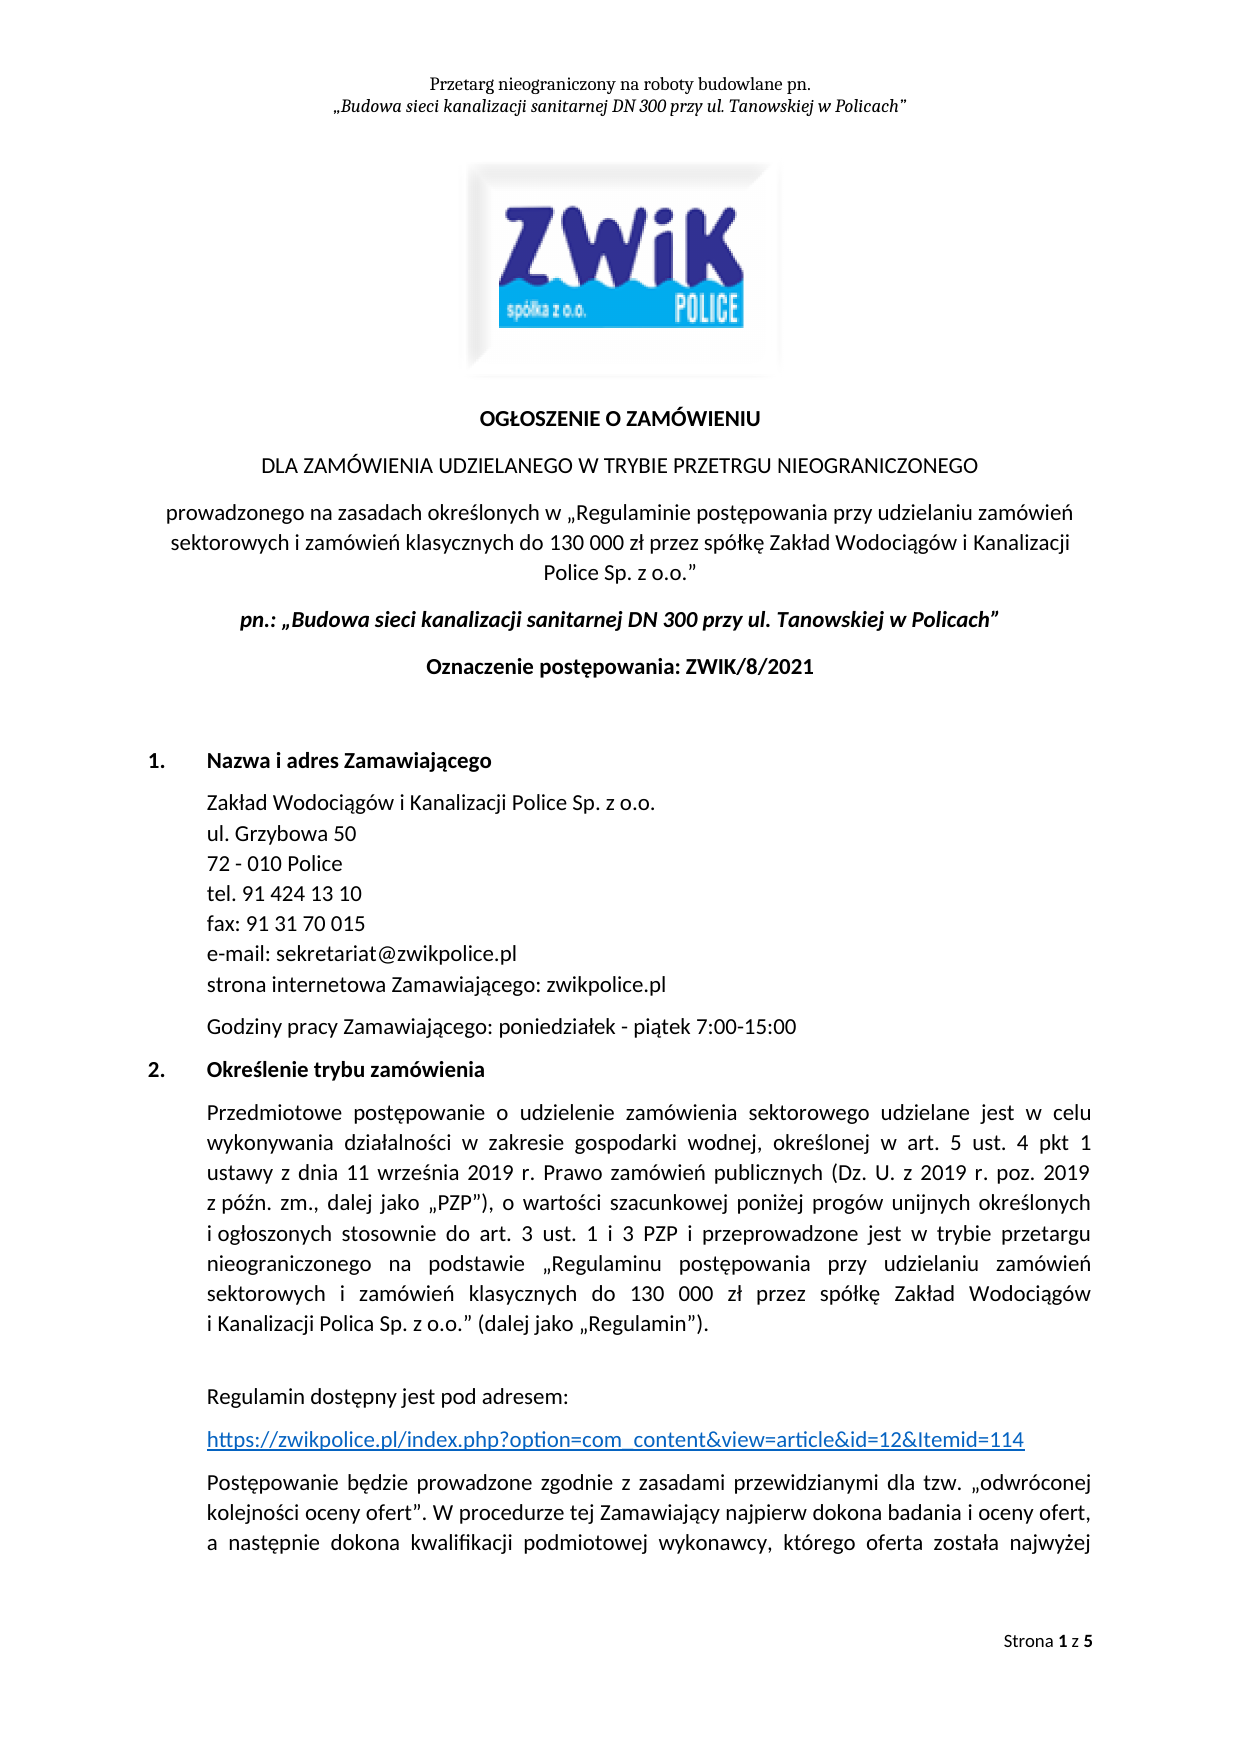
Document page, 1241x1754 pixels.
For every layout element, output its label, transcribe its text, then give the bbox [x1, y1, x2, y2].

list Regulamin dostępny jest pod adresem: [207, 1382, 1093, 1410]
list Zakład Wodociągów i Kanalizacji Police Sp. z o.o. [207, 788, 1093, 816]
picture [481, 177, 759, 356]
list Przedmiotowe postępowanie o udzielenie zamówienia sektorowego udzielane jest w celu wykonywania działalności w zakresie gospodarki wodnej, określonej w art. 5 ust. 4 pkt 1 ustawy z dnia 11 września 2019 r. Prawo zamówień publicznych (Dz. U. z 2019 r. poz. 2019 z późn. zm., dalej jako „PZP”), o wartości szacunkowej poniżej progów unijnych określonych i ogłoszonych stosownie do art. 3 ust. 1 i 3 PZP i przeprowadzone jest w trybie przetargu nieograniczonego na podstawie „Regulaminu postępowania przy udzielaniu zamówień sektorowych i zamówień klasycznych do 130 000 zł przez spółkę Zakład Wodociągów i Kanalizacji Polica Sp. z o.o.” (dalej jako „Regulamin”). [207, 1098, 1093, 1337]
text pn.: „Budowa sieci kanalizacji sanitarnej DN 300 przy ul. Tanowskiej w Policach” [148, 605, 1093, 633]
list 72 - 010 Police [207, 849, 1093, 877]
list strona internetowa Zamawiającego: zwikpolice.pl [207, 970, 1093, 998]
list Nazwa i adres Zamawiającego [148, 746, 1093, 774]
text DLA ZAMÓWIENIA UDZIELANEGO W TRYBIE PRZETRGU NIEOGRANICZONEGO [148, 451, 1093, 479]
text OGŁOSZENIE O ZAMÓWIENIU [148, 404, 1093, 432]
list e-mail: sekretariat@zwikpolice.pl [207, 939, 1093, 967]
list Godziny pracy Zamawiającego: poniedziałek - piątek 7:00-15:00 [207, 1012, 1093, 1040]
text Oznaczenie postępowania: ZWIK/8/2021 [148, 652, 1093, 680]
list tel. 91 424 13 10 [207, 879, 1093, 907]
list fax: 91 31 70 015 [207, 909, 1093, 937]
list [207, 1468, 1093, 1556]
list https://zwikpolice.pl/index.php?option=com_content&view=article&id=12&Itemid=114 [207, 1425, 1093, 1453]
list Określenie trybu zamówienia [148, 1055, 1093, 1083]
list ul. Grzybowa 50 [207, 819, 1093, 847]
text prowadzonego na zasadach określonych w „Regulaminie postępowania przy udzielaniu zamówień sektorowych i zamówień klasycznych do 130 000 zł przez spółkę Zakład Wodociągów i Kanalizacji Police Sp. z o.o.” [148, 498, 1093, 586]
